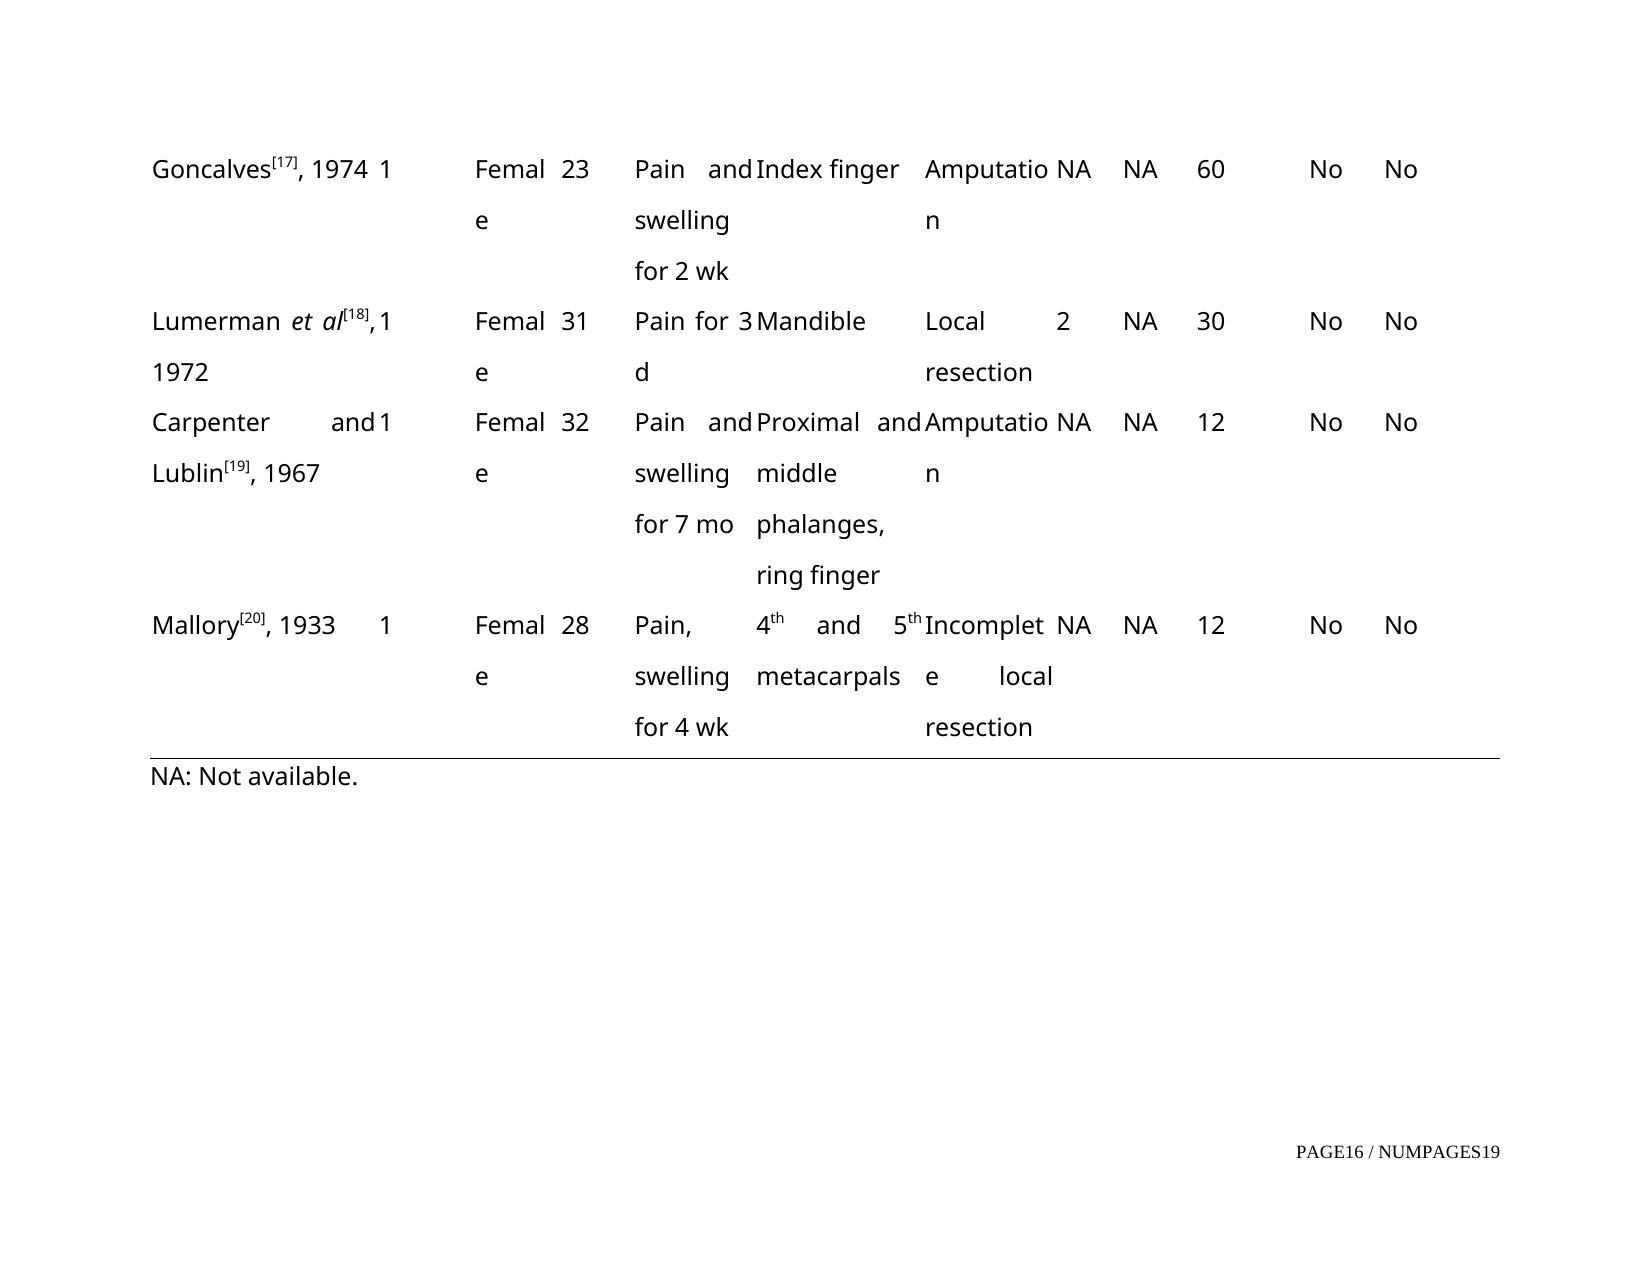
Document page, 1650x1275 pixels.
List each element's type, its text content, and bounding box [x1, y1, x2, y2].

table_cell No [1307, 606, 1382, 758]
table_cell Index finger [754, 150, 923, 302]
table_cell 30 [1195, 302, 1307, 403]
table_cell Incomplete local resection [923, 606, 1054, 758]
table_cell No [1307, 403, 1382, 606]
table_cell Lumerman et al[18], 1972 [150, 302, 377, 403]
table_cell Pain for 3 d [633, 302, 754, 403]
table_cell 1 [377, 606, 473, 758]
table_cell 28 [559, 606, 633, 758]
table_cell 12 [1195, 403, 1307, 606]
table_cell Female [473, 606, 559, 758]
table_cell 1 [377, 403, 473, 606]
table_cell Proximal and middle phalanges, ring finger [754, 403, 923, 606]
table_cell Pain and swelling for 7 mo [633, 403, 754, 606]
table_cell NA [1121, 302, 1195, 403]
table_cell 2 [1055, 302, 1121, 403]
table_cell Female [473, 150, 559, 302]
table_cell 31 [559, 302, 633, 403]
table_cell No [1383, 606, 1500, 758]
table_cell NA [1121, 150, 1195, 302]
table_cell Mallory[20], 1933 [150, 606, 377, 758]
table_cell Pain and swelling for 2 wk [633, 150, 754, 302]
text NA: Not available. [150, 759, 1500, 793]
table_cell No [1307, 150, 1382, 302]
table_cell NA [1055, 150, 1121, 302]
table_cell 4th and 5th metacarpals [754, 606, 923, 758]
table_cell Mandible [754, 302, 923, 403]
table_cell Goncalves[17], 1974 [150, 150, 377, 302]
table_cell NA [1121, 606, 1195, 758]
table_cell No [1383, 403, 1500, 606]
table_cell Amputation [923, 150, 1054, 302]
table_cell Female [473, 302, 559, 403]
table_cell 1 [377, 302, 473, 403]
table_cell 12 [1195, 606, 1307, 758]
table_cell NA [1121, 403, 1195, 606]
table_cell 60 [1195, 150, 1307, 302]
table_cell 32 [559, 403, 633, 606]
table_cell NA [1055, 606, 1121, 758]
table_cell NA [1055, 403, 1121, 606]
table_cell Local resection [923, 302, 1054, 403]
table_cell No [1383, 302, 1500, 403]
table_cell Amputation [923, 403, 1054, 606]
table_cell Carpenter and Lublin[19], 1967 [150, 403, 377, 606]
table_cell Female [473, 403, 559, 606]
table_cell 1 [377, 150, 473, 302]
table_cell No [1307, 302, 1382, 403]
table_cell No [1383, 150, 1500, 302]
table_cell Pain, swelling for 4 wk [633, 606, 754, 758]
table_cell 23 [559, 150, 633, 302]
